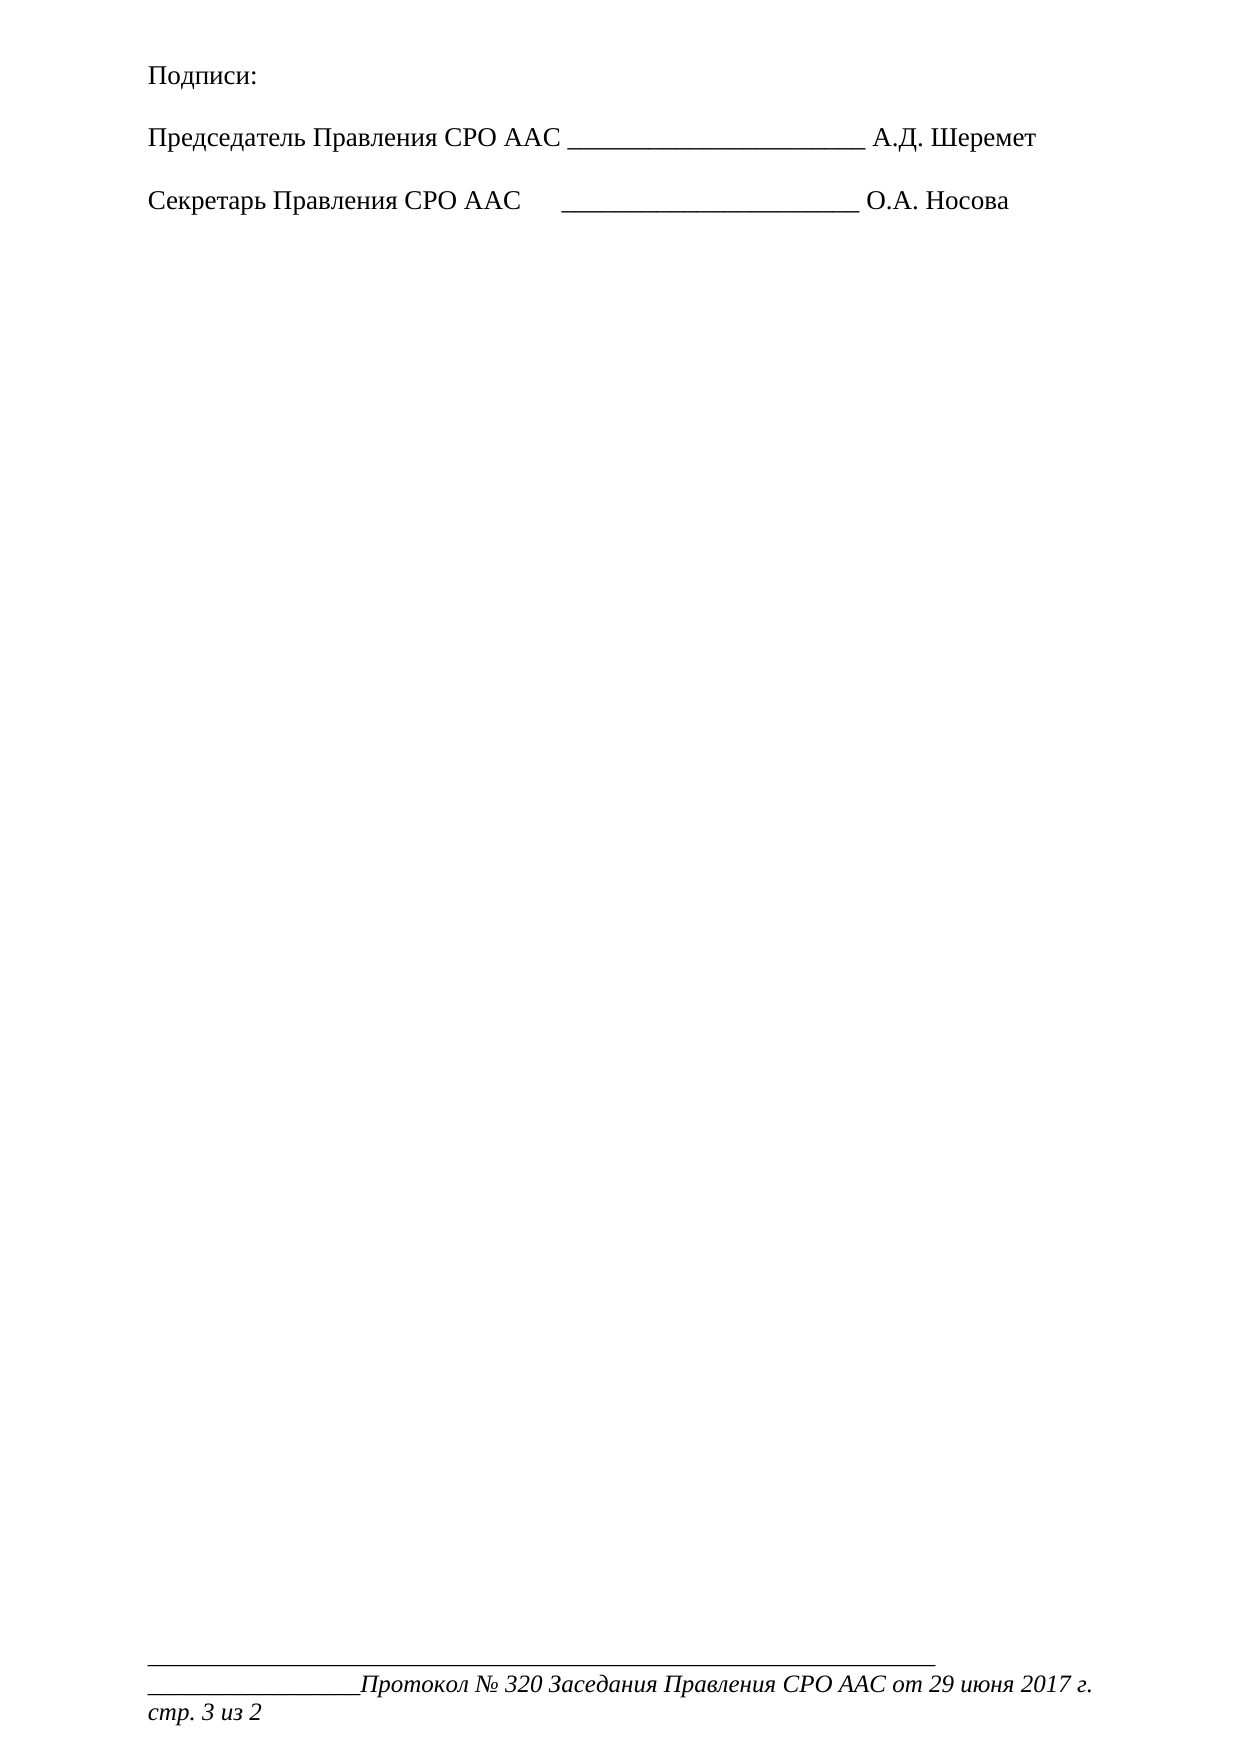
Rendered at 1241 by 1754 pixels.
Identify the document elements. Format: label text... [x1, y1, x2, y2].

text Председатель Правления СРО ААС ______________________ А.Д. Шеремет [148, 121, 1152, 153]
text Секретарь Правления СРО ААС ______________________ О.А. Носова [148, 184, 1152, 215]
text Подписи: [148, 59, 1152, 90]
